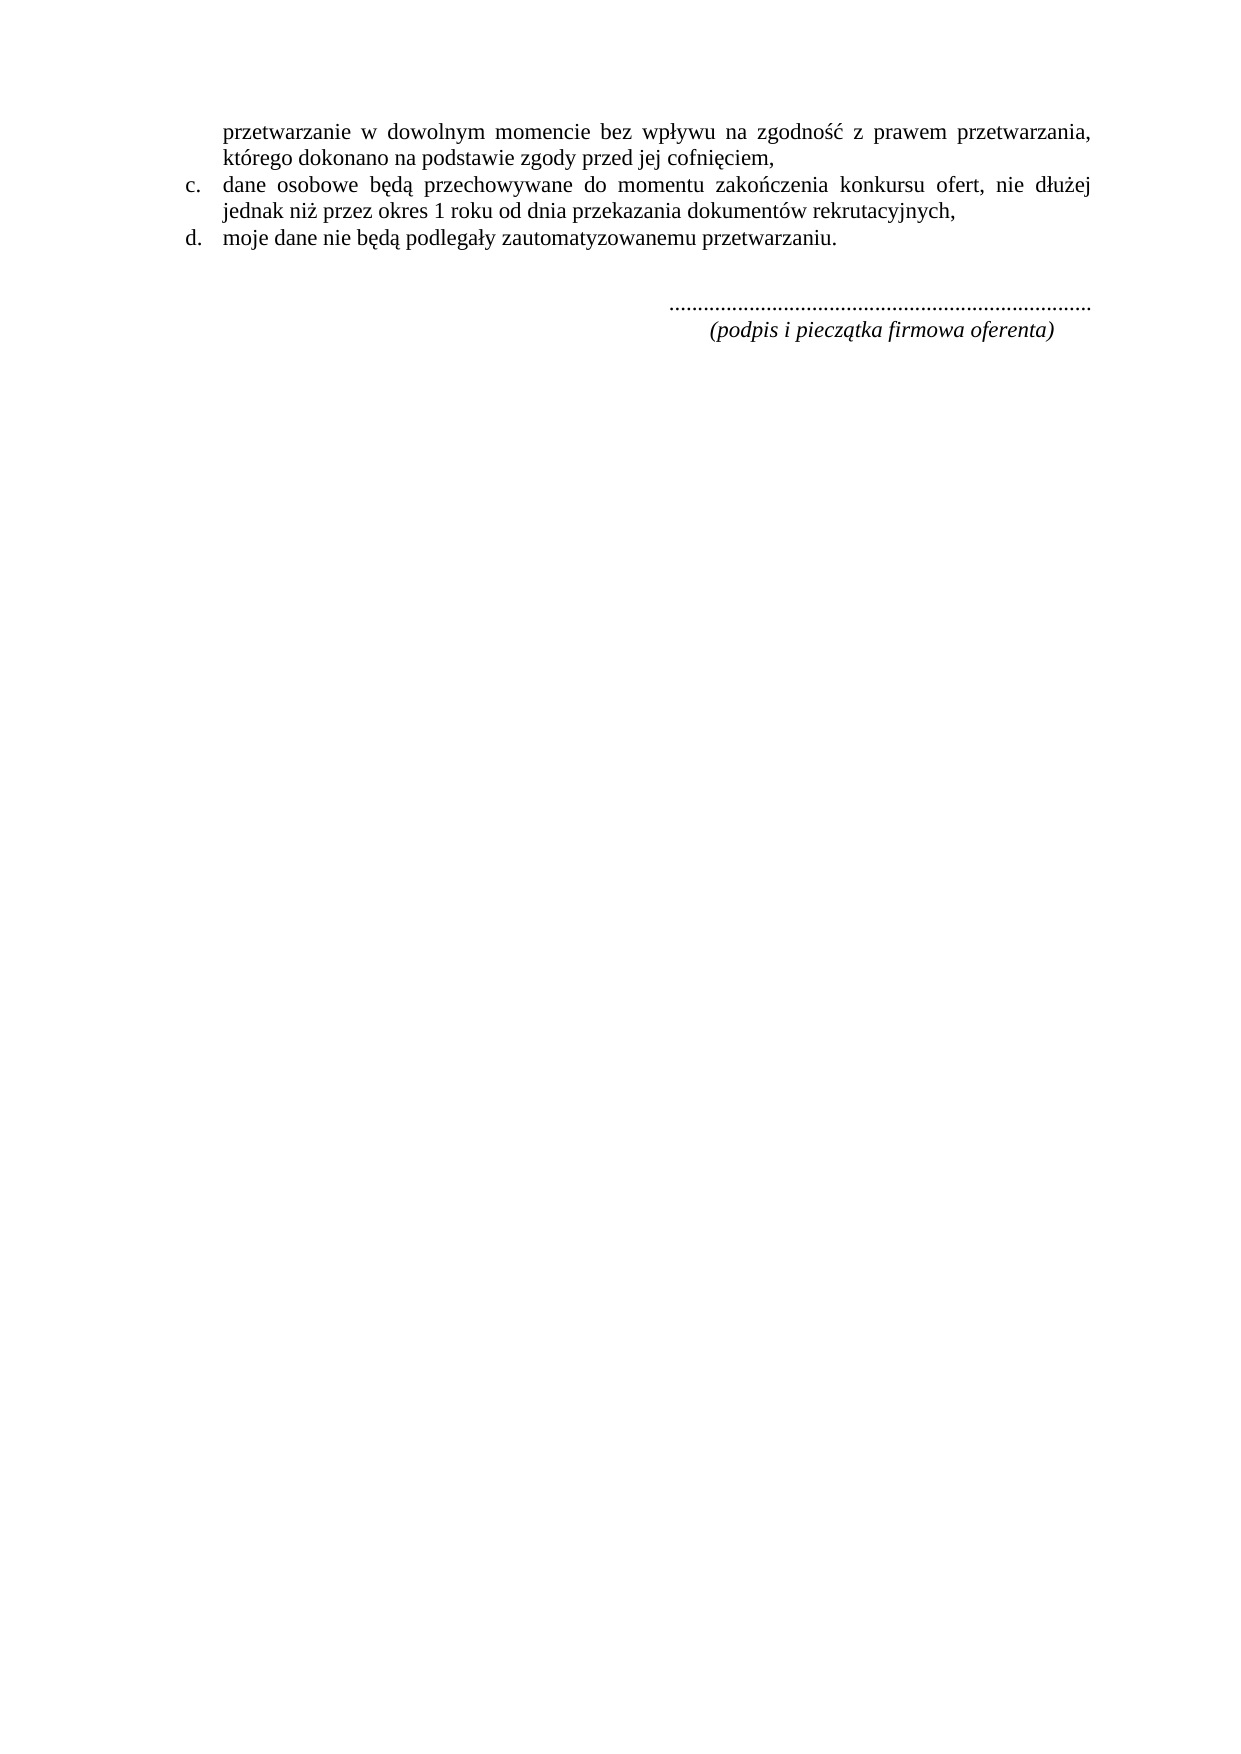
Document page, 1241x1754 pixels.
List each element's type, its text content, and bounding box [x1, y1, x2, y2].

list moje dane nie będą podlegały zautomatyzowanemu przetwarzaniu. [185, 223, 1093, 250]
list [185, 118, 1093, 171]
text (podpis i pieczątka firmowa oferenta) [148, 316, 1093, 342]
list dane osobowe będą przechowywane do momentu zakończenia konkursu ofert, nie dłużej jednak niż przez okres 1 roku od dnia przekazania dokumentów rekrutacyjnych, [185, 171, 1093, 223]
text .......................................................................... [148, 289, 1093, 316]
